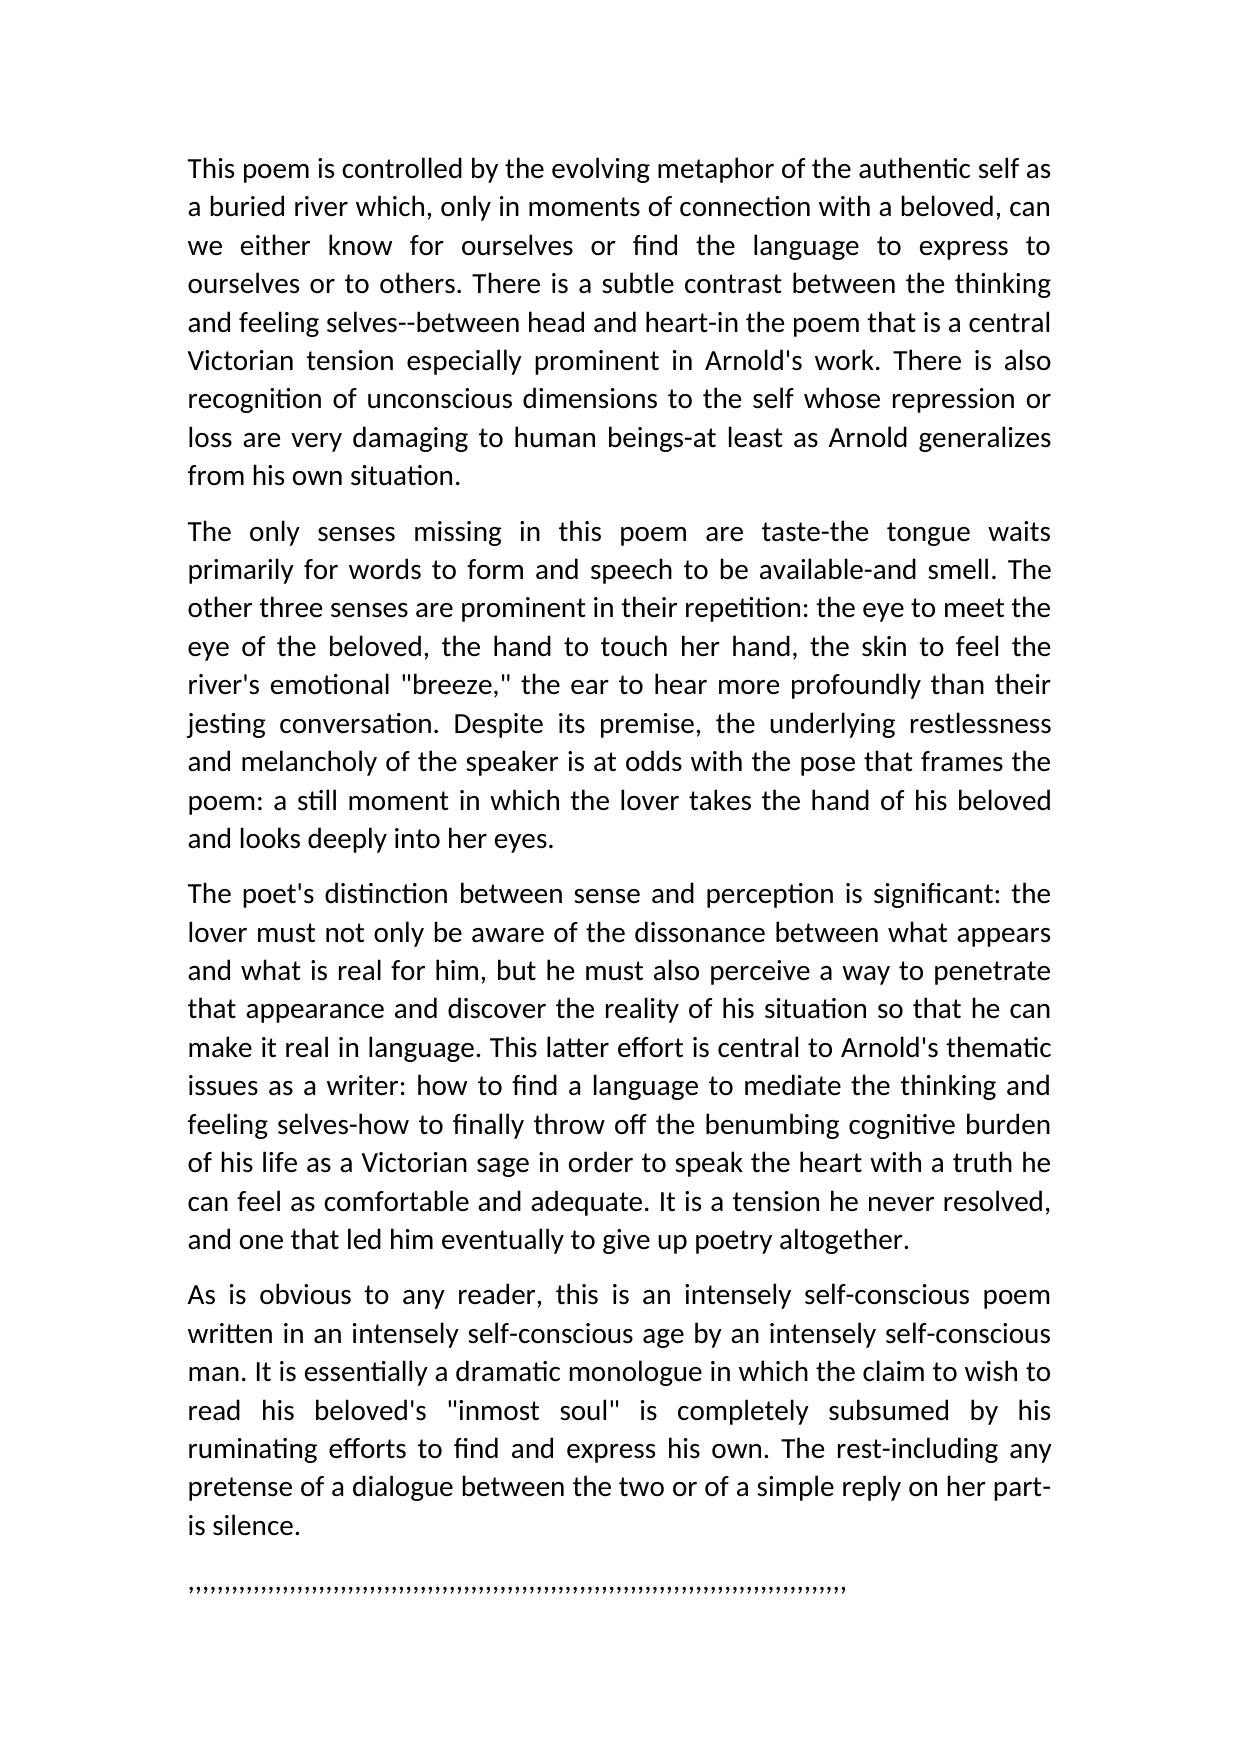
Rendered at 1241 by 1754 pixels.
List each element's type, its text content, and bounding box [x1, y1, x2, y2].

text The only senses missing in this poem are taste-the tongue waits primarily for words to form and speech to be available-and smell. The other three senses are prominent in their repetition: the eye to meet the eye of the beloved, the hand to touch her hand, the skin to feel the river's emotional "breeze," the ear to hear more profoundly than their jesting conversation. Despite its premise, the underlying restlessness and melancholy of the speaker is at odds with the pose that frames the poem: a still moment in which the lover takes the hand of his beloved and looks deeply into her eyes. [187, 513, 1053, 856]
text ,,,,,,,,,,,,,,,,,,,,,,,,,,,,,,,,,,,,,,,,,,,,,,,,,,,,,,,,,,,,,,,,,,,,,,,,,,,,,,,,,,,,,,,,,,, [187, 1562, 1053, 1598]
text The poet's distinction between sense and perception is significant: the lover must not only be aware of the dissonance between what appears and what is real for him, but he must also perceive a way to penetrate that appearance and discover the reality of his situation so that he can make it real in language. This latter effort is central to Arnold's thematic issues as a writer: how to find a language to mediate the thinking and feeling selves-how to finally throw off the benumbing cognitive burden of his life as a Victorian sage in order to speak the heart with a truth he can feel as comfortable and adequate. It is a tension he never resolved, and one that led him eventually to give up poetry altogether. [187, 875, 1053, 1257]
text This poem is controlled by the evolving metaphor of the authentic self as a buried river which, only in moments of connection with a beloved, can we either know for ourselves or find the language to express to ourselves or to others. There is a subtle contrast between the thinking and feeling selves--between head and heart-in the poem that is a central Victorian tension especially prominent in Arnold's work. There is also recognition of unconscious dimensions to the self whose repression or loss are very damaging to human beings-at least as Arnold generalizes from his own situation. [187, 150, 1053, 493]
text As is obvious to any reader, this is an intensely self-conscious poem written in an intensely self-conscious age by an intensely self-conscious man. It is essentially a dramatic monologue in which the claim to wish to read his beloved's "inmost soul" is completely subsumed by his ruminating efforts to find and express his own. The rest-including any pretense of a dialogue between the two or of a simple reply on her part-is silence. [187, 1276, 1053, 1542]
